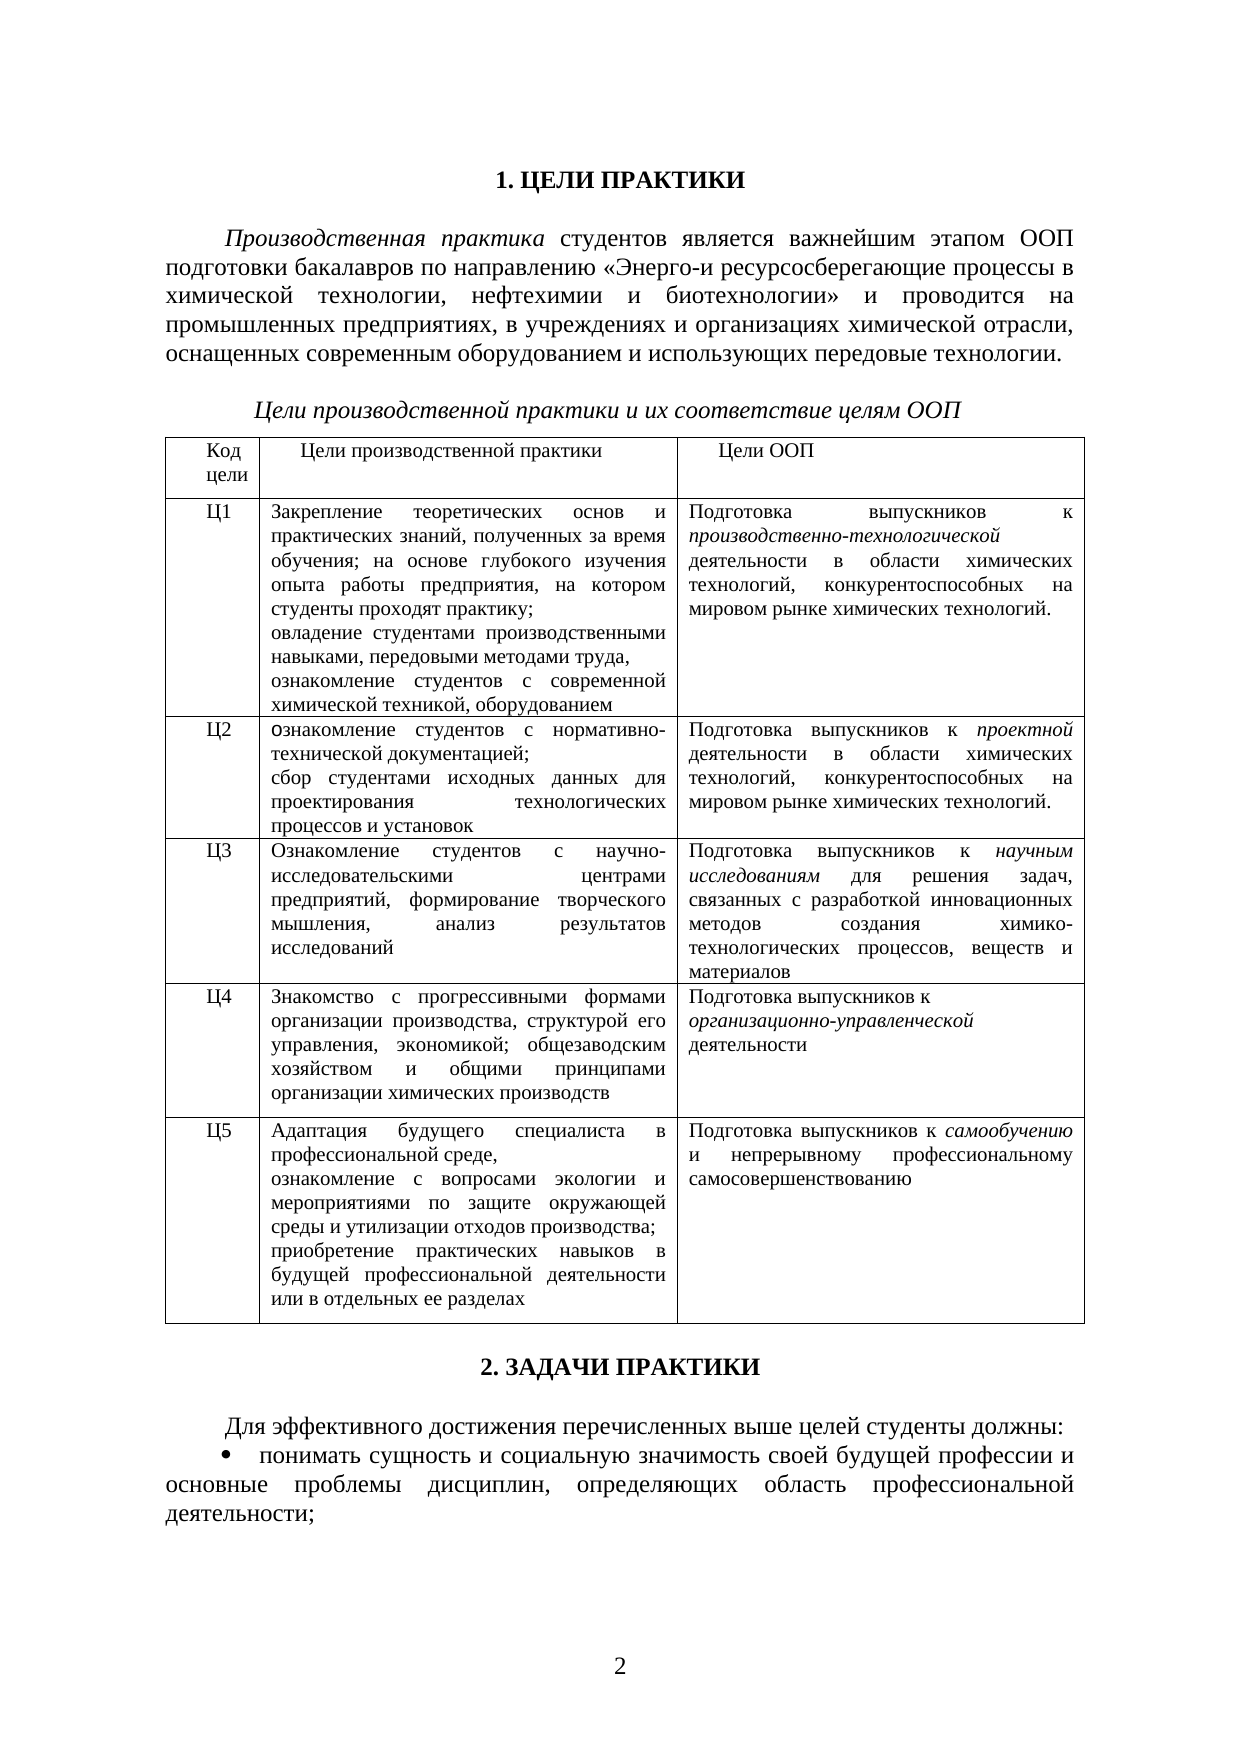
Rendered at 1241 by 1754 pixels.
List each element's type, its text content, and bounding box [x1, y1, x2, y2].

text Для эффективного достижения перечисленных выше целей студенты должны: [165, 1411, 1075, 1440]
table_cell Адаптация будущего специалиста в профессиональной среде, ознакомление с вопросами экологии и мероприятиями по защите окружающей среды и утилизации отходов производства; приобретение практических навыков в будущей профессиональной деятельности или в отдельных ее разделах [260, 1118, 677, 1323]
text 1. ЦелИ практики [165, 165, 1075, 194]
table_cell Подготовка выпускников к производственно-технологической деятельности в области химических технологий, конкурентоспособных на мировом рынке химических технологий. [678, 499, 1084, 716]
table_cell Ц4 [166, 984, 259, 1117]
table_cell Подготовка выпускников к научным исследованиям для решения задач, связанных с разработкой инновационных методов создания химико-технологических процессов, веществ и материалов [678, 839, 1084, 983]
table_cell Ц1 [166, 499, 259, 716]
text Производственная практика студентов является важнейшим этапом ООП подготовки бакалавров по направлению «Энерго-и ресурсосберегающие процессы в химической технологии, нефтехимии и биотехнологии» и проводится на промышленных предприятиях, в учреждениях и организациях химической отрасли, оснащенных современным оборудованием и использующих передовые технологии. [165, 223, 1075, 367]
text 2. Задачи практики [165, 1352, 1075, 1381]
table_cell Подготовка выпускников к проектной деятельности в области химических технологий, конкурентоспособных на мировом рынке химических технологий. [678, 717, 1084, 837]
list понимать сущность и социальную значимость своей будущей профессии и основные проблемы дисциплин, определяющих область профессиональной деятельности; [165, 1440, 1075, 1526]
table_cell Ц3 [166, 839, 259, 983]
table_cell Ц2 [166, 717, 259, 837]
table_cell Подготовка выпускников к самообучению и непрерывному профессиональному самосовершенствованию [678, 1118, 1084, 1323]
table_header Код цели [166, 438, 259, 498]
table_cell Ознакомление студентов с научно-исследовательскими центрами предприятий, формирование творческого мышления, анализ результатов исследований [260, 839, 677, 983]
table_cell ознакомление студентов с нормативно-технической документацией; сбор студентами исходных данных для проектирования технологических процессов и установок [260, 717, 677, 837]
table_header Цели производственной практики [260, 438, 677, 498]
table_cell Ц5 [166, 1118, 259, 1323]
table_cell Знакомство с прогрессивными формами организации производства, структурой его управления, экономикой; общезаводским хозяйством и общими принципами организации химических производств [260, 984, 677, 1117]
table_cell Закрепление теоретических основ и практических знаний, полученных за время обучения; на основе глубокого изучения опыта работы предприятия, на котором студенты проходят практику; овладение студентами производственными навыками, передовыми методами труда, ознакомление студентов с современной химической техникой, оборудованием [260, 499, 677, 716]
text Цели производственной практики и их соответствие целям ООП [195, 395, 1075, 424]
table_header Цели ООП [678, 438, 1084, 498]
table_cell Подготовка выпускников к организационно-управленческой деятельности [678, 984, 1084, 1117]
